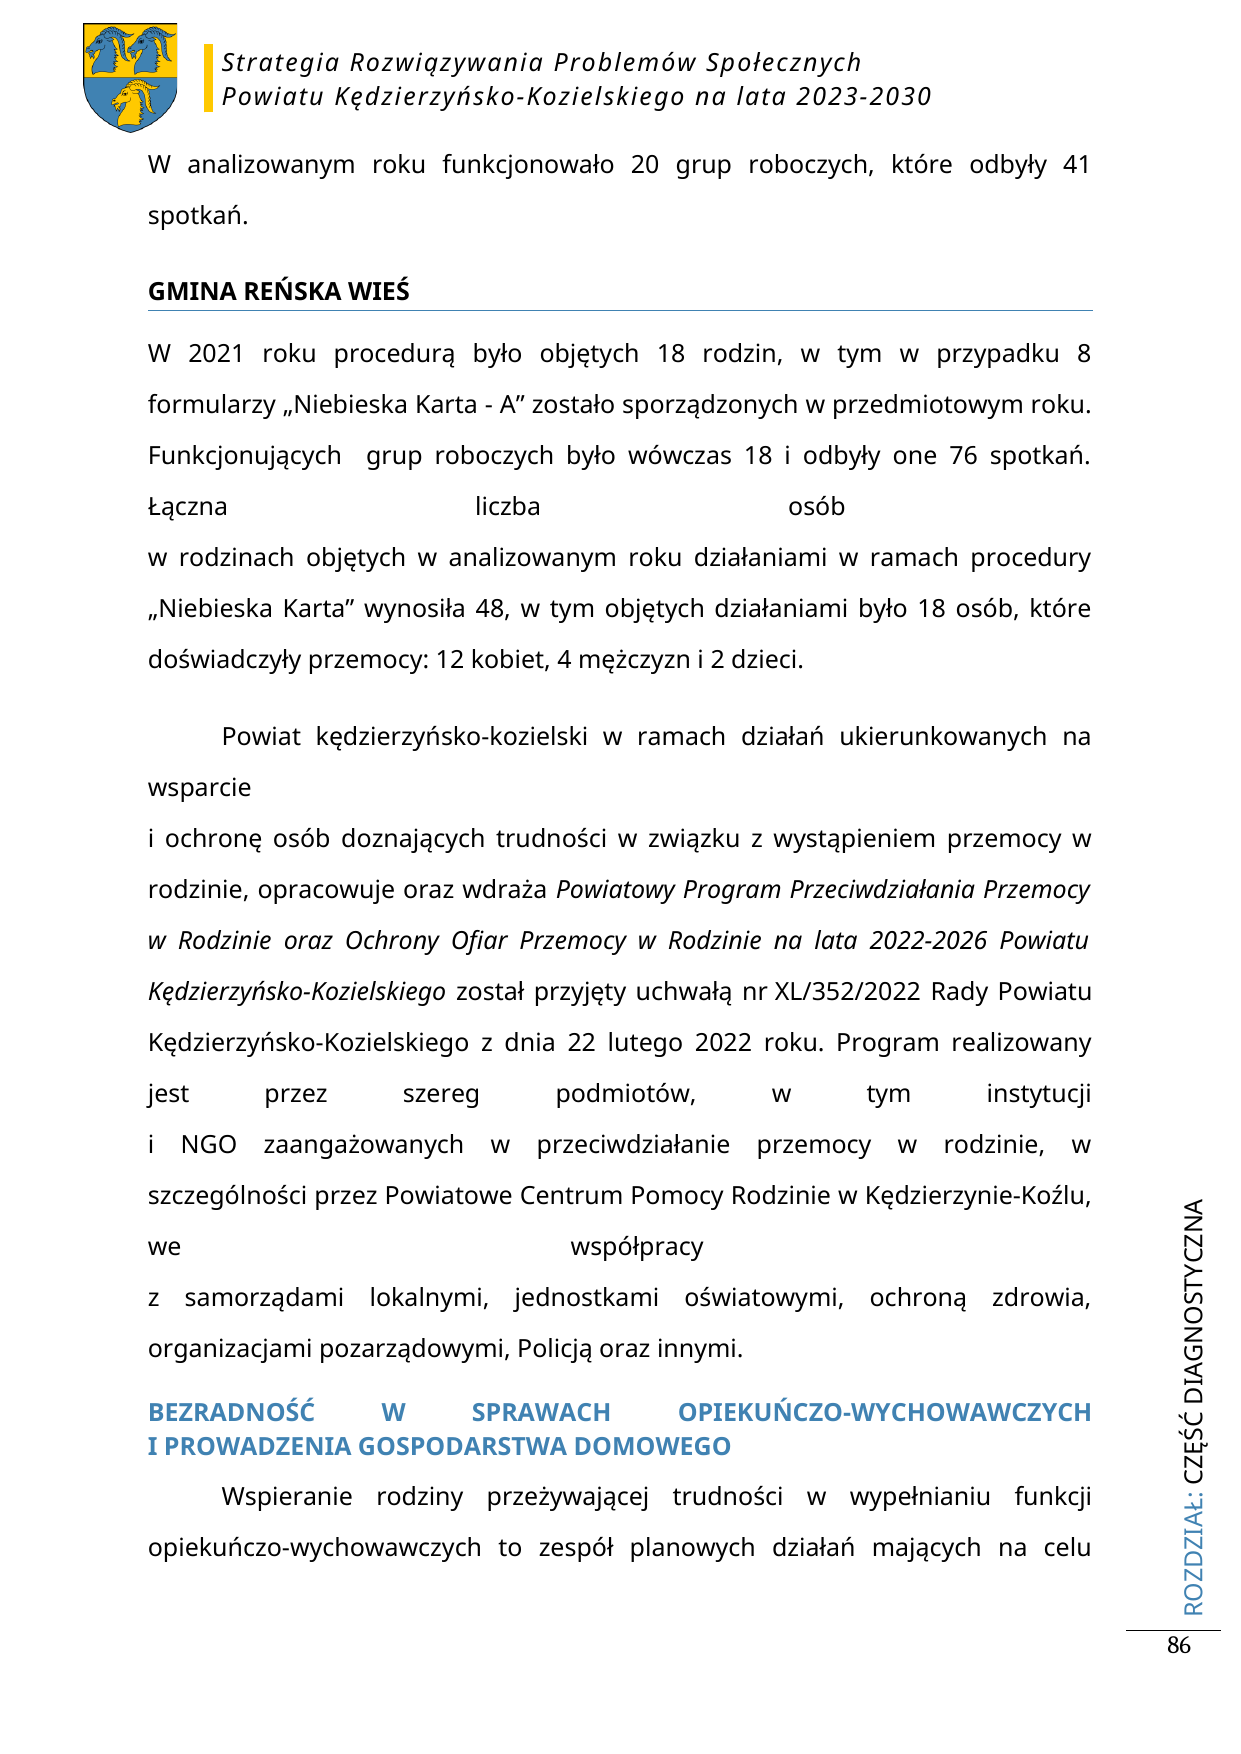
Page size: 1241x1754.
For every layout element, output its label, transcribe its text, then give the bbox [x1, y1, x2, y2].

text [148, 147, 1093, 232]
text Powiat kędzierzyńsko-kozielski w ramach działań ukierunkowanych na wsparcie i ochronę osób doznających trudności w związku z wystąpieniem przemocy w rodzinie, opracowuje oraz wdraża Powiatowy Program Przeciwdziałania Przemocy w Rodzinie oraz Ochrony Ofiar Przemocy w Rodzinie na lata 2022-2026 Powiatu Kędzierzyńsko-Kozielskiego został przyjęty uchwałą nr XL/352/2022 Rady Powiatu Kędzierzyńsko-Kozielskiego z dnia 22 lutego 2022 roku. Program realizowany jest przez szereg podmiotów, w tym instytucji i NGO zaangażowanych w przeciwdziałanie przemocy w rodzinie, w szczególności przez Powiatowe Centrum Pomocy Rodzinie w Kędzierzynie-Koźlu, we współpracy z samorządami lokalnymi, jednostkami oświatowymi, ochroną zdrowia, organizacjami pozarządowymi, Policją oraz innymi. [148, 718, 1093, 1365]
text GMINA REŃSKA WIEŚ [148, 274, 1093, 310]
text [148, 1479, 1093, 1564]
picture [83, 23, 178, 133]
text W 2021 roku procedurą było objętych 18 rodzin, w tym w przypadku 8 formularzy „Niebieska Karta - A” zostało sporządzonych w przedmiotowym roku. Funkcjonujących grup roboczych było wówczas 18 i odbyły one 76 spotkań. Łączna liczba osób w rodzinach objętych w analizowanym roku działaniami w ramach procedury „Niebieska Karta” wynosiła 48, w tym objętych działaniami było 18 osób, które doświadczyły przemocy: 12 kobiet, 4 mężczyzn i 2 dzieci. [148, 336, 1093, 676]
subtitle BEZRADNOŚĆ W SPRAWACH OPIEKUŃCZO-WYCHOWAWCZYCH I PROWADZENIA GOSPODARSTWA DOMOWEGO [148, 1394, 1093, 1462]
